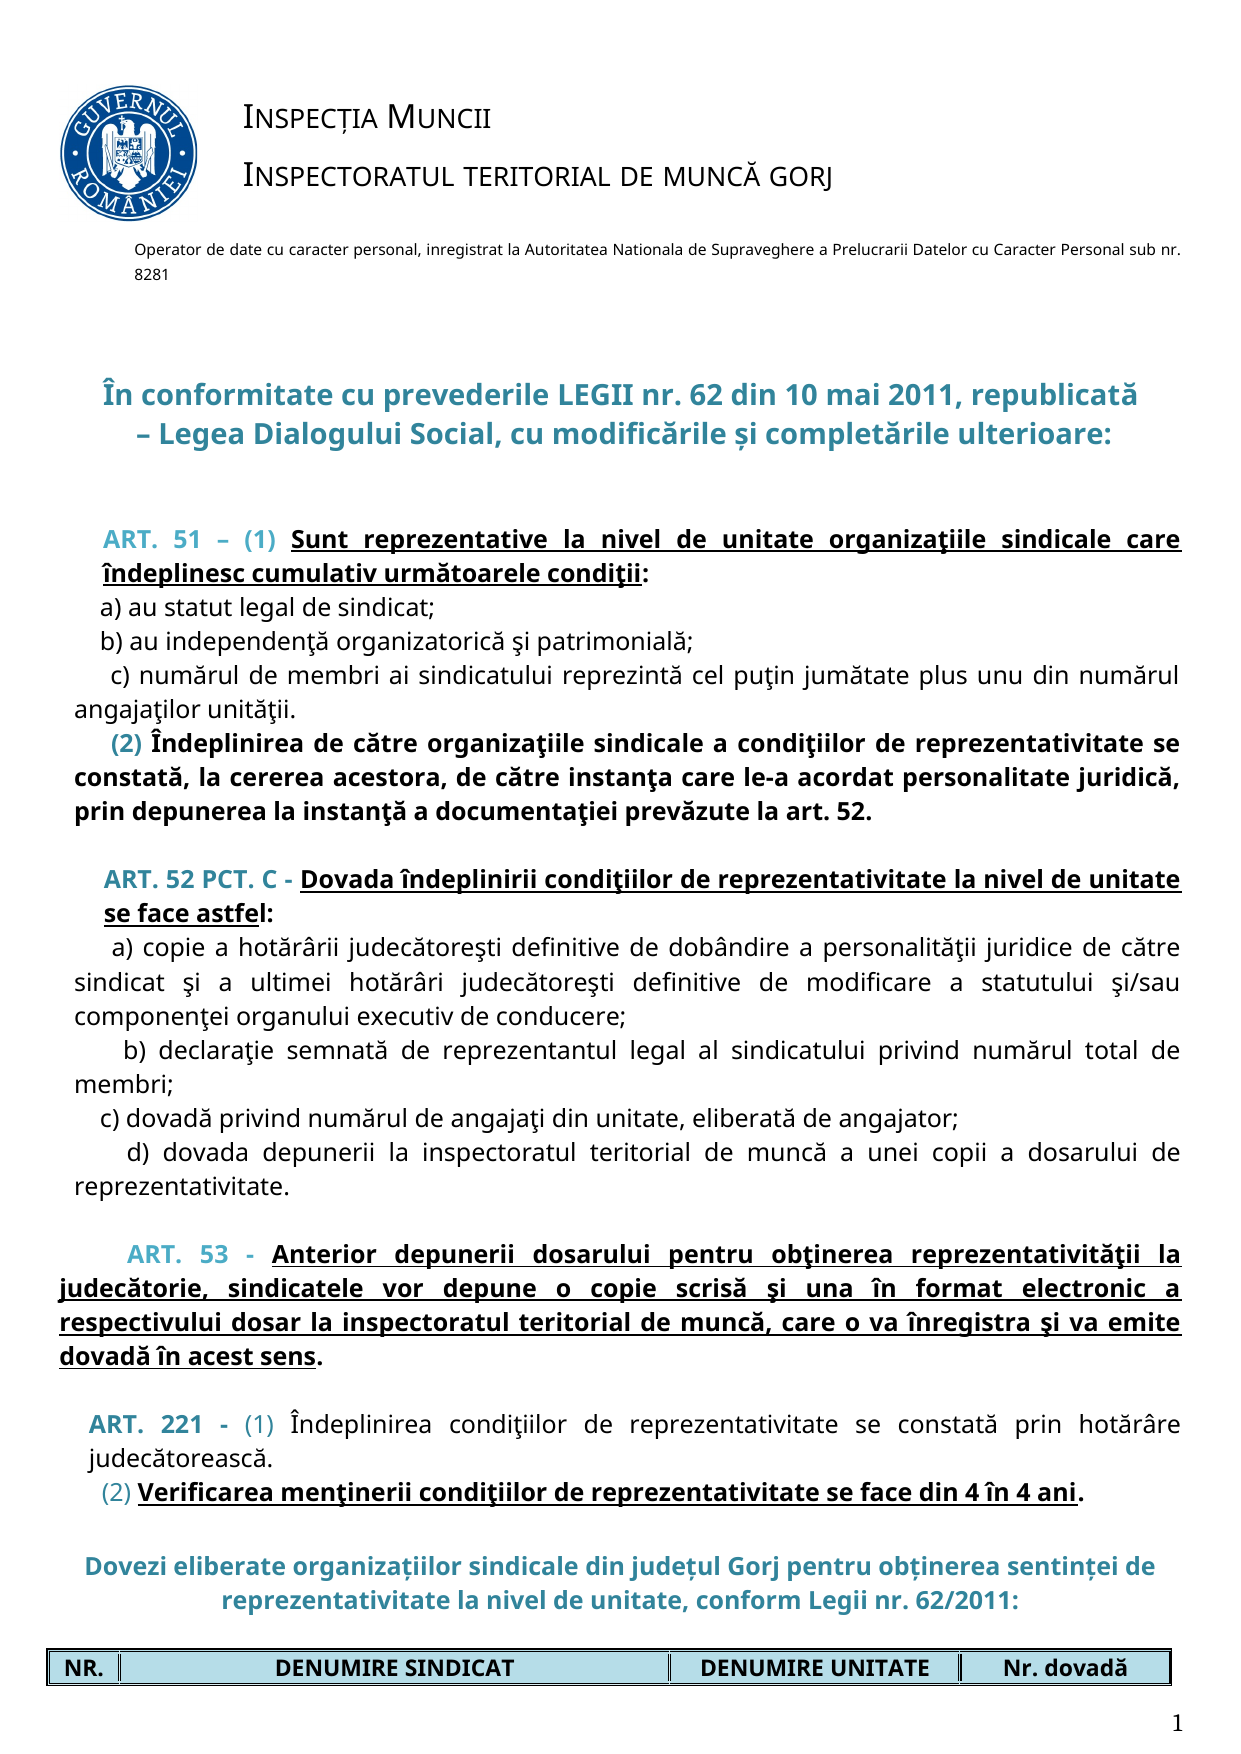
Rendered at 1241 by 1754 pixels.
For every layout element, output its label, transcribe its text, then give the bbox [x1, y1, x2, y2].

text c) numărul de membri ai sindicatului reprezintă cel puţin jumătate plus unu din numărul angajaţilor unităţii. [74, 658, 1182, 726]
text d) dovada depunerii la inspectoratul teritorial de muncă a unei copii a dosarului de reprezentativitate. [74, 1134, 1182, 1203]
text ART. 53 - Anterior depunerii dosarului pentru obţinerea reprezentativităţii la judecătorie, sindicatele vor depune o copie scrisă şi una în format electronic a respectivului dosar la inspectoratul teritorial de muncă, care o va înregistra şi va emite dovadă în acest sens. [59, 1336, 1182, 1373]
text ART. 221 - (1) Îndeplinirea condiţiilor de reprezentativitate se constată prin hotărâre judecătorească. [89, 1407, 1182, 1475]
text ART. 53 - Anterior depunerii dosarului pentru obţinerea reprezentativităţii la judecătorie, sindicatele vor depune o copie scrisă şi una în format electronic a respectivului dosar la inspectoratul teritorial de muncă, care o va înregistra şi va emite dovadă în acest sens. [59, 1301, 1182, 1334]
table_header DENUMIRE UNITATE [670, 1650, 960, 1683]
text (2) Verificarea menţinerii condiţiilor de reprezentativitate se face din 4 în 4 ani. [89, 1475, 1182, 1509]
text c) dovadă privind numărul de angajaţi din unitate, eliberată de angajator; [74, 1100, 1182, 1134]
text Operator de date cu caracter personal, inregistrat la Autoritatea Nationala de Supraveghere a Prelucrarii Datelor cu Caracter Personal sub nr. 8281 [134, 239, 1182, 284]
text ART. 51 – (1) Sunt reprezentative la nivel de unitate organizaţiile sindicale care îndeplinesc cumulativ următoarele condiţii: [103, 521, 1182, 589]
text Dovezi eliberate organizațiilor sindicale din județul Gorj pentru obținerea sentinței de reprezentativitate la nivel de unitate, conform Legii nr. 62/2011: [59, 1549, 1182, 1617]
text În conformitate cu prevederile LEGII nr. 62 din 10 mai 2011, republicată [59, 374, 1182, 413]
picture [59, 84, 198, 222]
text a) copie a hotărârii judecătoreşti definitive de dobândire a personalităţii juridice de către sindicat şi a ultimei hotărâri judecătoreşti definitive de modificare a statutului şi/sau componenţei organului executiv de conducere; [74, 930, 1182, 1032]
text a) au statut legal de sindicat; [74, 589, 1182, 623]
text b) au independenţă organizatorică şi patrimonială; [74, 623, 1182, 658]
table_header NR. CRT [50, 1652, 119, 1683]
table_header Nr. dovadă eliberată/ dată [960, 1652, 1169, 1683]
text b) declaraţie semnată de reprezentantul legal al sindicatului privind numărul total de membri; [74, 1032, 1182, 1100]
text – Legea Dialogului Social, cu modificările și completările ulterioare: [59, 413, 1182, 453]
text (2) Îndeplinirea de către organizaţiile sindicale a condiţiilor de reprezentativitate se constată, la cererea acestora, de către instanţa care le-a acordat personalitate juridică, prin depunerea la instanţă a documentaţiei prevăzute la art. 52. [74, 726, 1182, 828]
text ART. 52 PCT. C - Dovada îndeplinirii condiţiilor de reprezentativitate la nivel de unitate se face astfel: [103, 862, 1182, 930]
text ART. 53 - Anterior depunerii dosarului pentru obţinerea reprezentativităţii la judecătorie, sindicatele vor depune o copie scrisă şi una în format electronic a respectivului dosar la inspectoratul teritorial de muncă, care o va înregistra şi va emite dovadă în acest sens. [59, 1237, 1182, 1299]
table_header DENUMIRE SINDICAT [120, 1652, 669, 1683]
